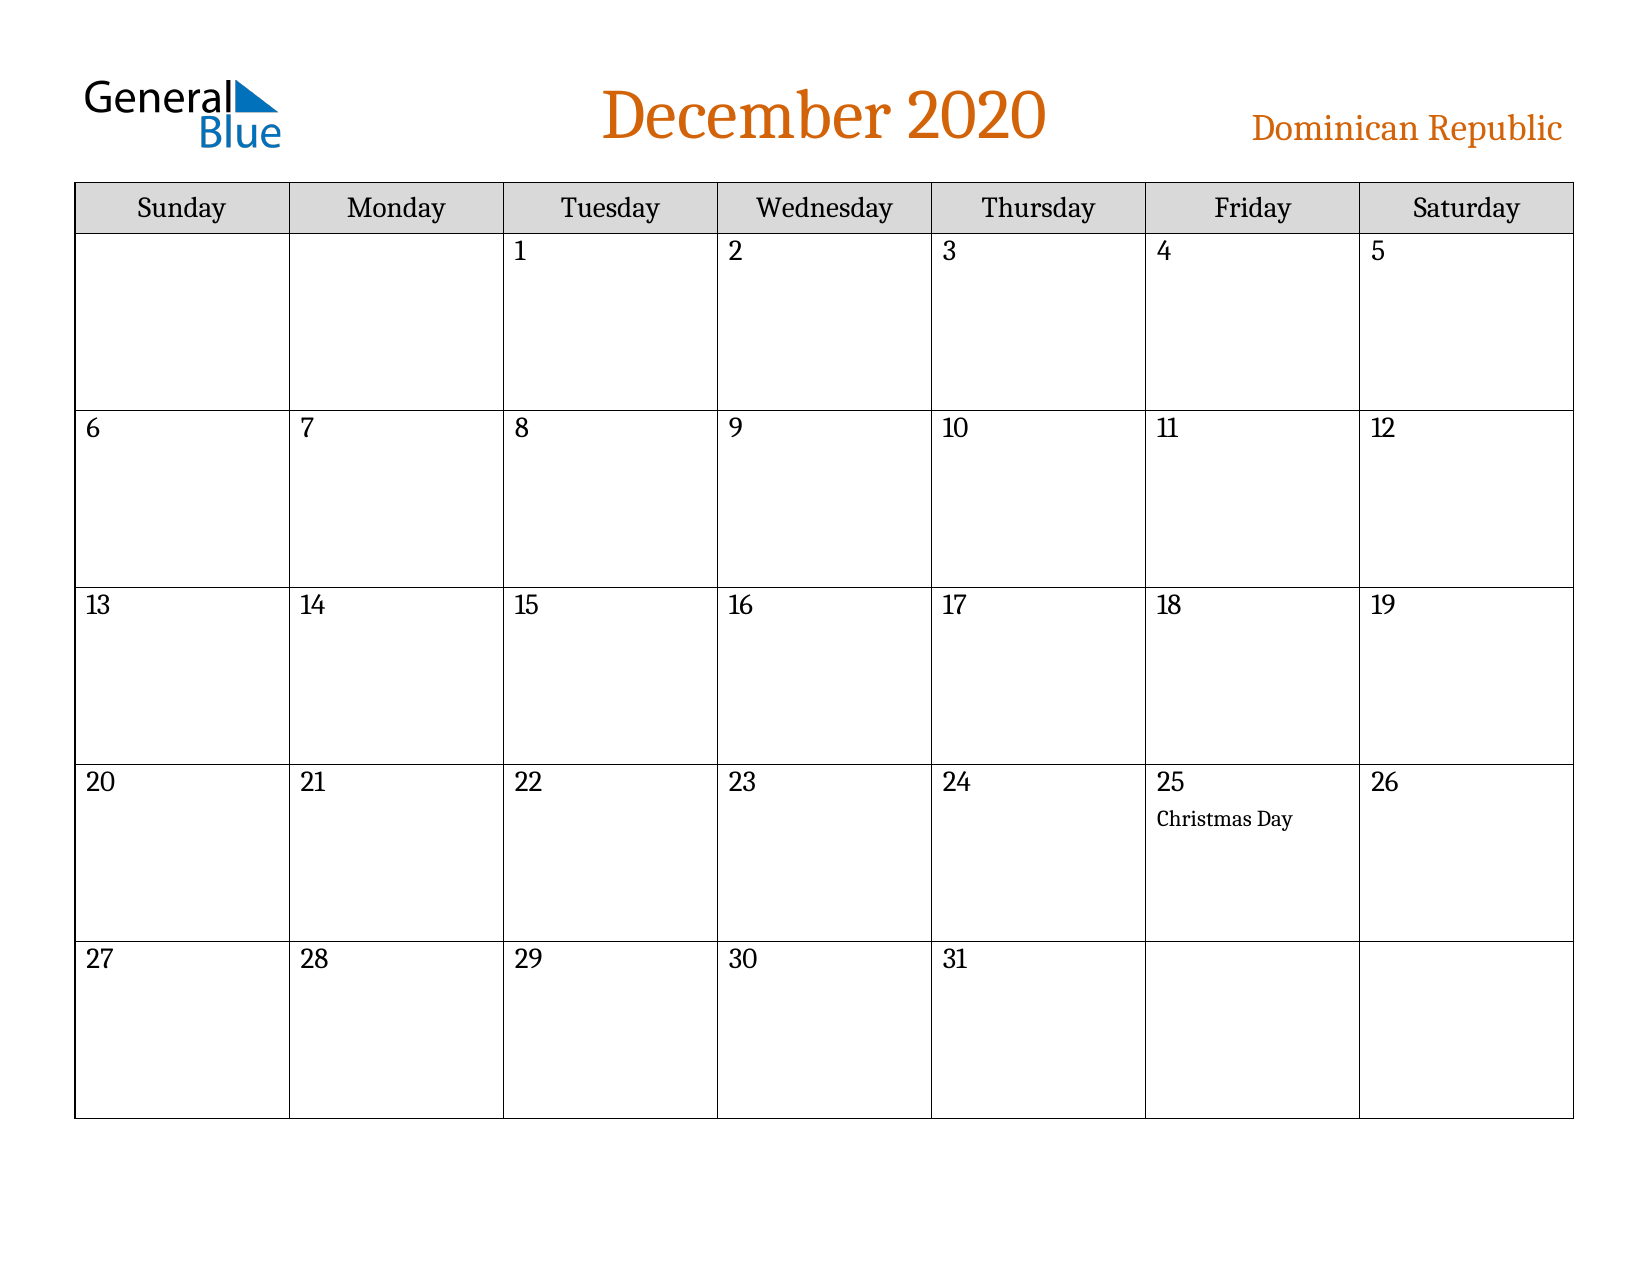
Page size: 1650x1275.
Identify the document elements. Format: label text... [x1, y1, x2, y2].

table_cell 15 [504, 588, 717, 629]
table_cell [1360, 629, 1573, 764]
table_cell [504, 452, 717, 587]
table_cell 18 [1146, 588, 1359, 629]
table_cell [1146, 275, 1359, 410]
table_cell Friday [1146, 183, 1359, 233]
table_cell [290, 806, 503, 941]
table_cell 12 [1360, 411, 1573, 452]
table_cell [76, 983, 289, 1118]
table_cell [932, 452, 1145, 587]
table_cell [1146, 452, 1359, 587]
table_cell 3 [932, 234, 1145, 275]
picture [85, 80, 281, 148]
table_cell 31 [932, 942, 1145, 983]
table_cell Thursday [932, 183, 1145, 233]
table_cell [1360, 806, 1573, 941]
table_cell [1360, 452, 1573, 587]
table_cell [504, 275, 717, 410]
table_cell 1 [504, 234, 717, 275]
table_cell 28 [290, 942, 503, 983]
table_cell [1360, 942, 1573, 983]
table_cell 4 [1146, 234, 1359, 275]
table_cell [718, 629, 931, 764]
table_cell 10 [932, 411, 1145, 452]
table_cell 19 [1360, 588, 1573, 629]
table_cell [932, 275, 1145, 410]
table_cell [718, 806, 931, 941]
table_cell [932, 806, 1145, 941]
table_cell 20 [76, 765, 289, 806]
table_cell [1360, 275, 1573, 410]
table_cell 26 [1360, 765, 1573, 806]
table_cell [1360, 983, 1573, 1118]
table_cell Wednesday [718, 183, 931, 233]
table_cell 7 [290, 411, 503, 452]
table_cell Sunday [76, 183, 289, 233]
table_cell 21 [290, 765, 503, 806]
table_cell [290, 983, 503, 1118]
table_cell [76, 234, 289, 275]
table_cell [1146, 942, 1359, 983]
table_cell [718, 983, 931, 1118]
table_cell [76, 629, 289, 764]
table_cell Christmas Day [1146, 806, 1359, 941]
table_cell Monday [290, 183, 503, 233]
table_cell 2 [718, 234, 931, 275]
table_cell [504, 806, 717, 941]
table_cell 30 [718, 942, 931, 983]
table_cell 6 [76, 411, 289, 452]
table_header December 2020 [503, 75, 1146, 182]
table_cell [718, 275, 931, 410]
table_cell 22 [504, 765, 717, 806]
table_cell 9 [718, 411, 931, 452]
table_cell 13 [76, 588, 289, 629]
table_cell 27 [76, 942, 289, 983]
table_cell [932, 629, 1145, 764]
table_cell 23 [718, 765, 931, 806]
table_cell 29 [504, 942, 717, 983]
table_cell Saturday [1360, 183, 1573, 233]
table_cell 11 [1146, 411, 1359, 452]
table_cell [504, 983, 717, 1118]
table_cell [718, 452, 931, 587]
table_cell 25 [1146, 765, 1359, 806]
table_cell 14 [290, 588, 503, 629]
table_cell 24 [932, 765, 1145, 806]
table_header Dominican Republic [1146, 75, 1574, 182]
table_cell [76, 806, 289, 941]
table_cell [290, 629, 503, 764]
table_cell Tuesday [504, 183, 717, 233]
table_header [75, 75, 503, 182]
table_cell [1146, 983, 1359, 1118]
table_cell [76, 452, 289, 587]
table_cell [504, 629, 717, 764]
table_cell [290, 275, 503, 410]
table_cell 16 [718, 588, 931, 629]
table_cell 8 [504, 411, 717, 452]
table_cell [290, 452, 503, 587]
table_cell [290, 234, 503, 275]
table_cell [932, 983, 1145, 1118]
table_cell [1146, 629, 1359, 764]
table_cell [76, 275, 289, 410]
table_cell 17 [932, 588, 1145, 629]
table_cell 5 [1360, 234, 1573, 275]
